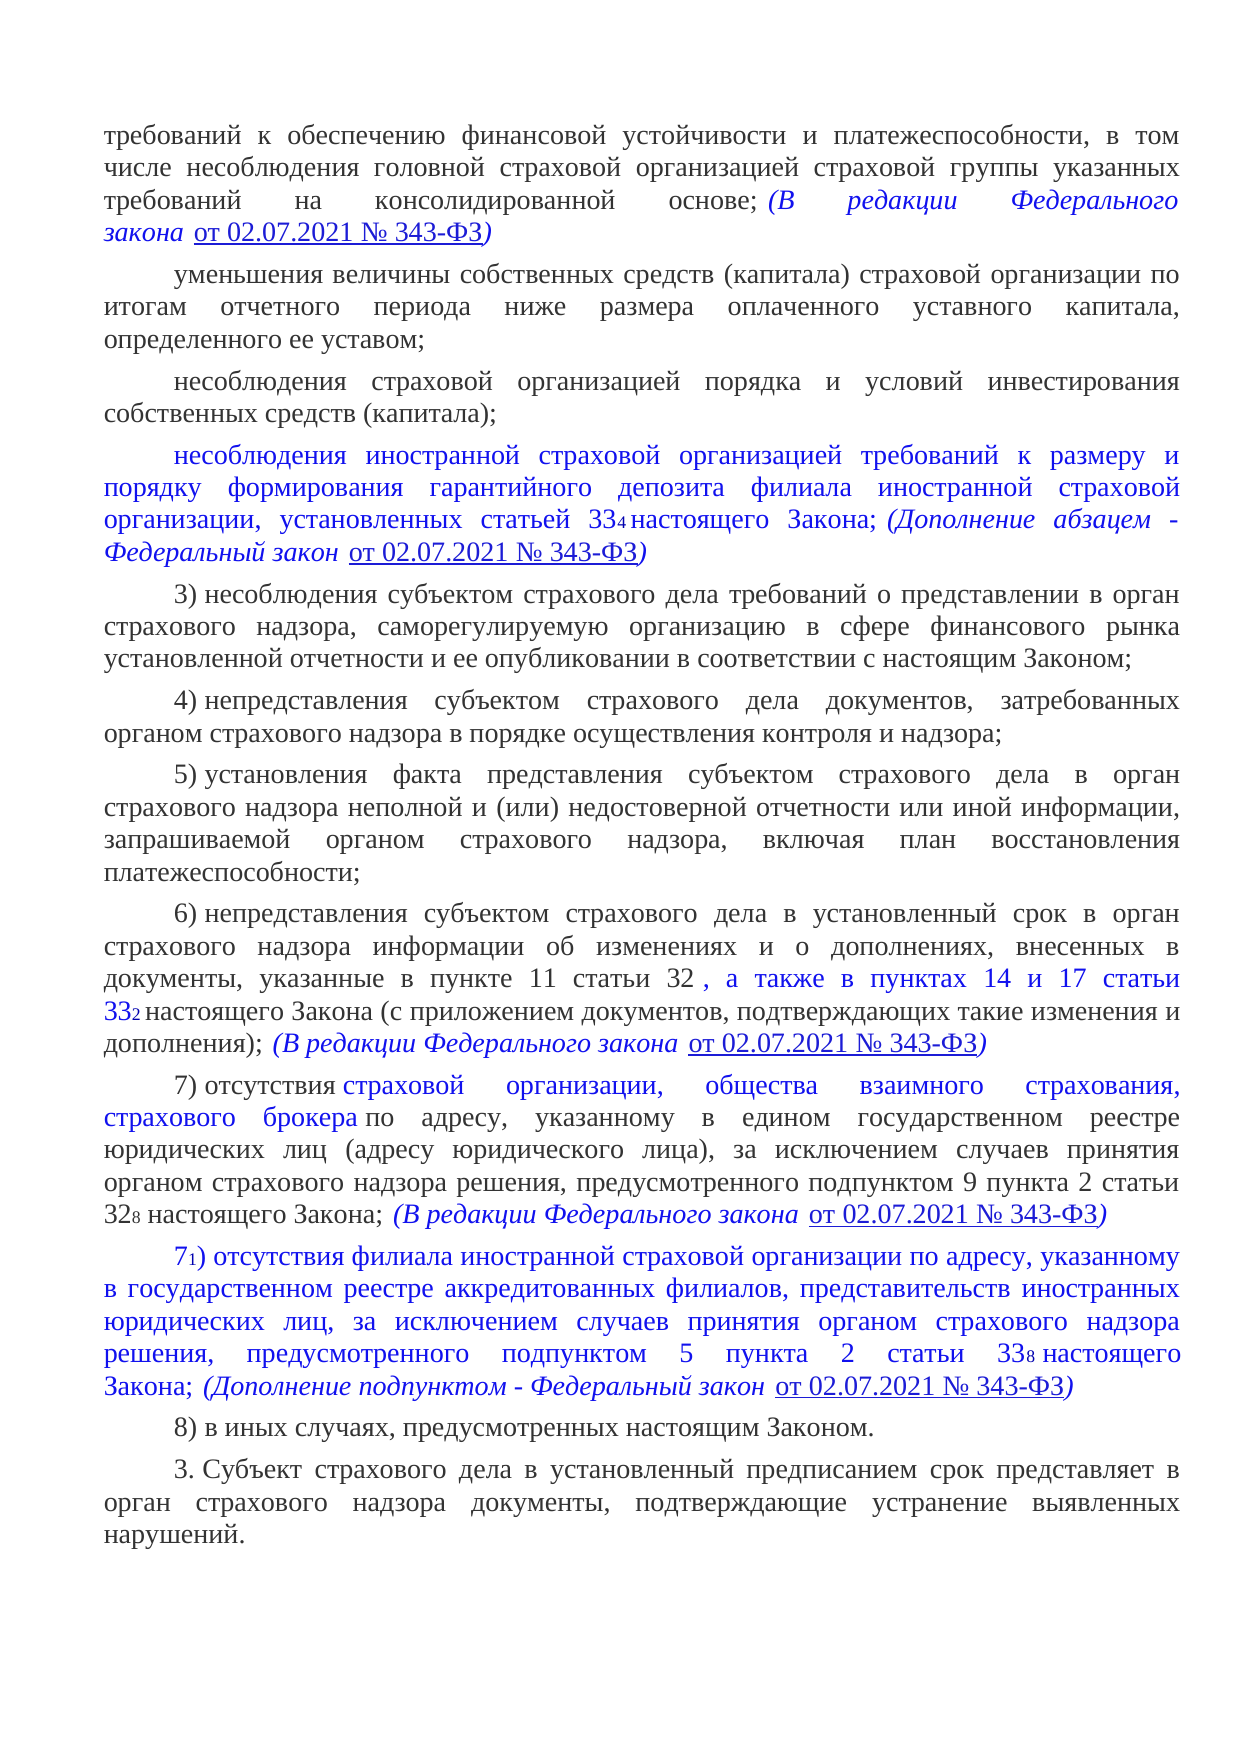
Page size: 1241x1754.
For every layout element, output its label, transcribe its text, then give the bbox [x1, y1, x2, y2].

text несоблюдения страховой организацией порядка и условий инвестирования собственных средств (капитала); [103, 364, 1181, 428]
text несоблюдения иностранной страховой организацией требований к размеру и порядку формирования гарантийного депозита филиала иностранной страховой организации, установленных статьей 334 настоящего Закона; (Дополнение абзацем - Федеральный закон от 02.07.2021 № 343-ФЗ) [103, 438, 1181, 567]
text 6) непредставления субъектом страхового дела в установленный срок в орган страхового надзора информации об изменениях и о дополнениях, внесенных в документы, указанные в пункте 11 статьи 32 , а также в пунктах 14 и 17 статьи 332 настоящего Закона (с приложением документов, подтверждающих такие изменения и дополнения); (В редакции Федерального закона от 02.07.2021 № 343-ФЗ) [103, 896, 1181, 1058]
text 7) отсутствия страховой организации, общества взаимного страхования, страхового брокера по адресу, указанному в едином государственном реестре юридических лиц (адресу юридического лица), за исключением случаев принятия органом страхового надзора решения, предусмотренного подпунктом 9 пункта 2 статьи 328 настоящего Закона; (В редакции Федерального закона от 02.07.2021 № 343-ФЗ) [103, 1068, 1181, 1230]
text 5) установления факта представления субъектом страхового дела в орган страхового надзора неполной и (или) недостоверной отчетности или иной информации, запрашиваемой органом страхового надзора, включая план восстановления платежеспособности; [103, 757, 1181, 887]
text 71) отсутствия филиала иностранной страховой организации по адресу, указанному в государственном реестре аккредитованных филиалов, представительств иностранных юридических лиц, за исключением случаев принятия органом страхового надзора решения, предусмотренного подпунктом 5 пункта 2 статьи 338 настоящего Закона; (Дополнение подпунктом - Федеральный закон от 02.07.2021 № 343-ФЗ) [103, 1239, 1181, 1401]
text 3. Субъект страхового дела в установленный предписанием срок представляет в орган страхового надзора документы, подтверждающие устранение выявленных нарушений. [103, 1452, 1181, 1549]
text 4) непредставления субъектом страхового дела документов, затребованных органом страхового надзора в порядке осуществления контроля и надзора; [103, 683, 1181, 748]
text уменьшения величины собственных средств (капитала) страховой организации по итогам отчетного периода ниже размера оплаченного уставного капитала, определенного ее уставом; [103, 257, 1181, 354]
text 8) в иных случаях, предусмотренных настоящим Законом. [103, 1411, 1181, 1443]
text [103, 118, 1181, 248]
text 3) несоблюдения субъектом страхового дела требований о представлении в орган страхового надзора, саморегулируемую организацию в сфере финансового рынка установленной отчетности и ее опубликовании в соответствии с настоящим Законом; [103, 577, 1181, 674]
